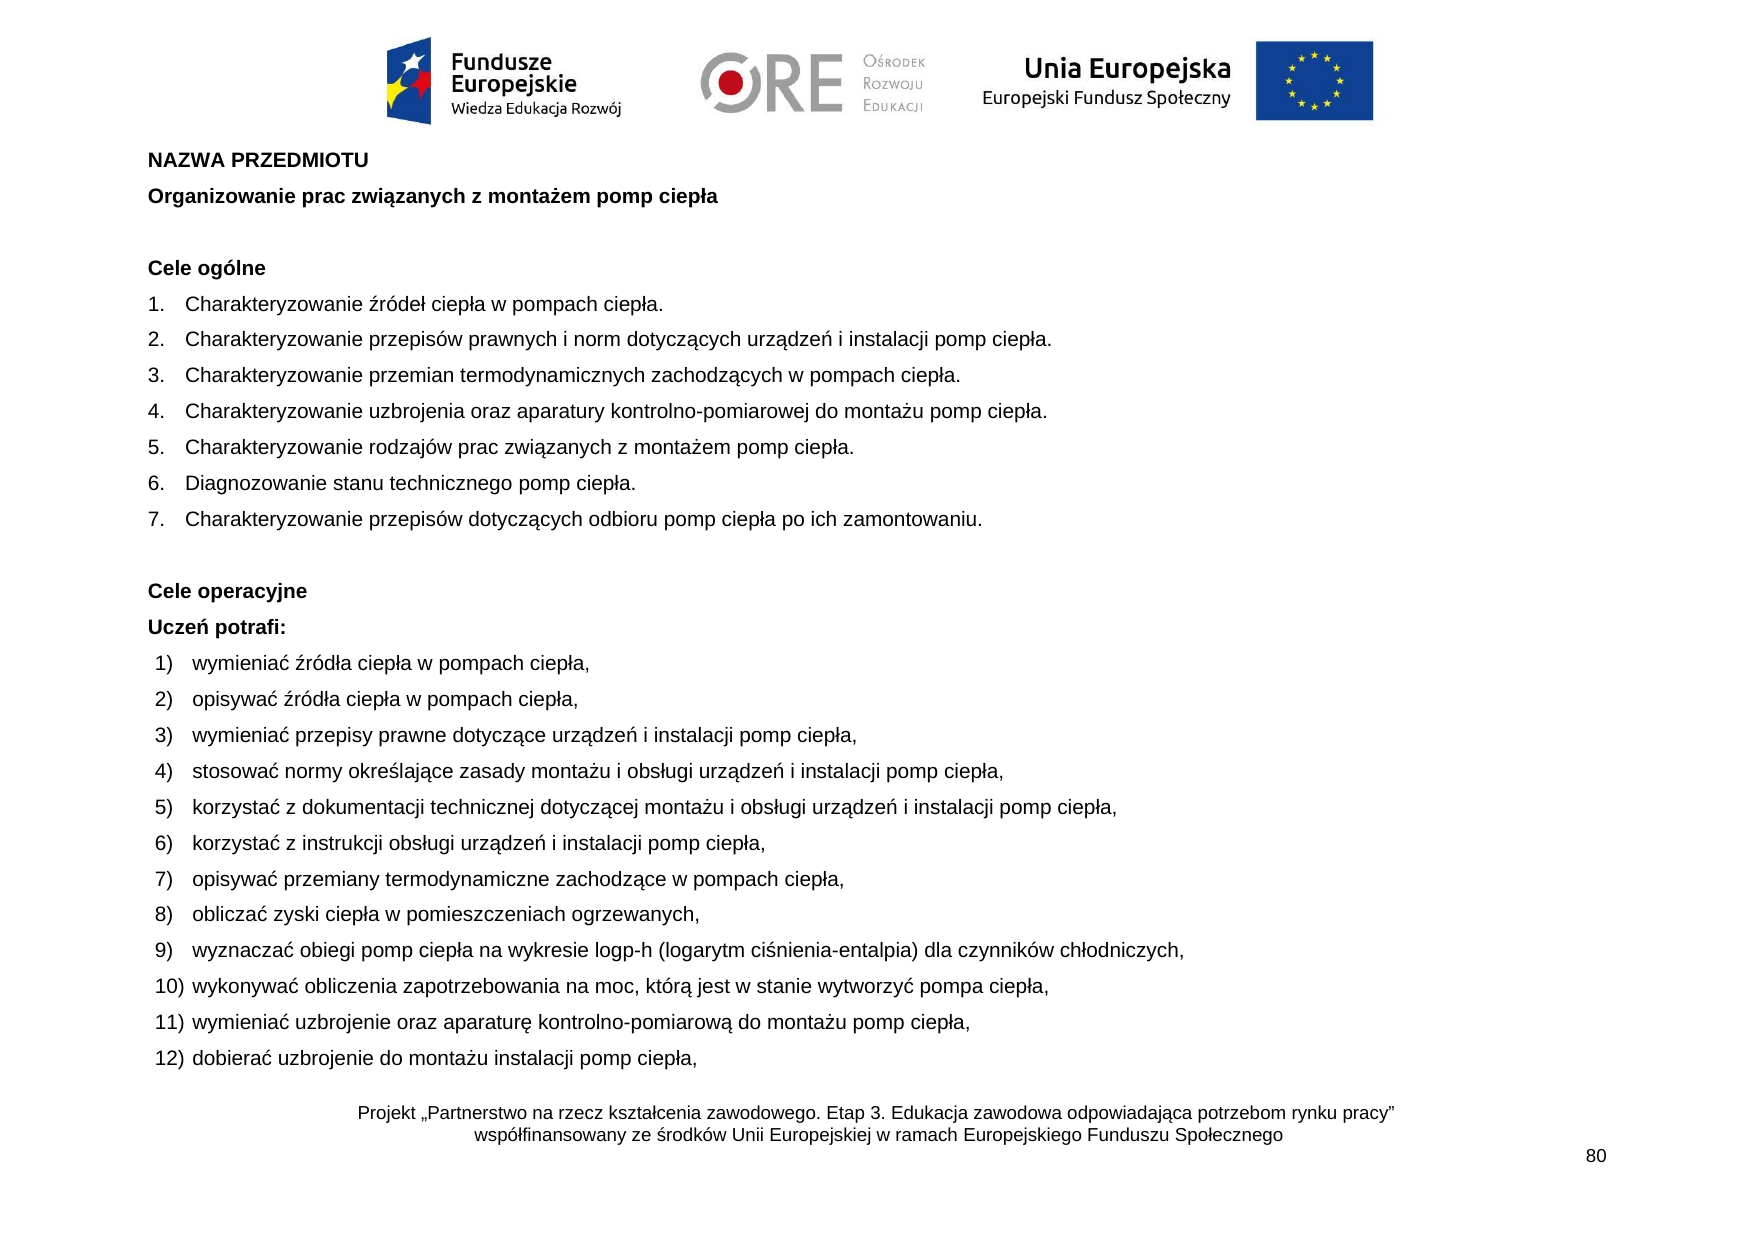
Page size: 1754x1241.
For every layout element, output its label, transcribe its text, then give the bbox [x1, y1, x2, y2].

list wymieniać źródła ciepła w pompach ciepła, [154, 651, 1606, 675]
list wymieniać przepisy prawne dotyczące urządzeń i instalacji pomp ciepła, [154, 723, 1606, 747]
list Diagnozowanie stanu technicznego pomp ciepła. [148, 471, 1606, 495]
list opisywać przemiany termodynamiczne zachodzące w pompach ciepła, [154, 866, 1606, 890]
list stosować normy określające zasady montażu i obsługi urządzeń i instalacji pomp ciepła, [154, 758, 1606, 782]
list wymieniać uzbrojenie oraz aparaturę kontrolno-pomiarową do montażu pomp ciepła, [154, 1010, 1606, 1034]
list Charakteryzowanie rodzajów prac związanych z montażem pomp ciepła. [148, 435, 1606, 459]
text NAZWA PRZEDMIOTU [148, 148, 1606, 172]
text Cele operacyjne [148, 579, 1606, 603]
picture [365, 15, 1400, 146]
list korzystać z dokumentacji technicznej dotyczącej montażu i obsługi urządzeń i instalacji pomp ciepła, [154, 794, 1606, 818]
list Charakteryzowanie przepisów dotyczących odbioru pomp ciepła po ich zamontowaniu. [148, 507, 1606, 531]
list Charakteryzowanie przemian termodynamicznych zachodzących w pompach ciepła. [148, 363, 1606, 387]
list obliczać zyski ciepła w pomieszczeniach ogrzewanych, [154, 902, 1606, 926]
list wyznaczać obiegi pomp ciepła na wykresie logp-h (logarytm ciśnienia-entalpia) dla czynników chłodniczych, [154, 938, 1606, 962]
list Charakteryzowanie uzbrojenia oraz aparatury kontrolno-pomiarowej do montażu pomp ciepła. [148, 399, 1606, 423]
list Charakteryzowanie przepisów prawnych i norm dotyczących urządzeń i instalacji pomp ciepła. [148, 327, 1606, 351]
text Organizowanie prac związanych z montażem pomp ciepła [148, 183, 1606, 207]
list korzystać z instrukcji obsługi urządzeń i instalacji pomp ciepła, [154, 830, 1606, 854]
text Uczeń potrafi: [148, 615, 1606, 639]
text Cele ogólne [148, 255, 1606, 279]
list wykonywać obliczenia zapotrzebowania na moc, którą jest w stanie wytworzyć pompa ciepła, [154, 974, 1606, 998]
list opisywać źródła ciepła w pompach ciepła, [154, 687, 1606, 711]
list Charakteryzowanie źródeł ciepła w pompach ciepła. [148, 291, 1606, 315]
list dobierać uzbrojenie do montażu instalacji pomp ciepła, [154, 1046, 1606, 1070]
